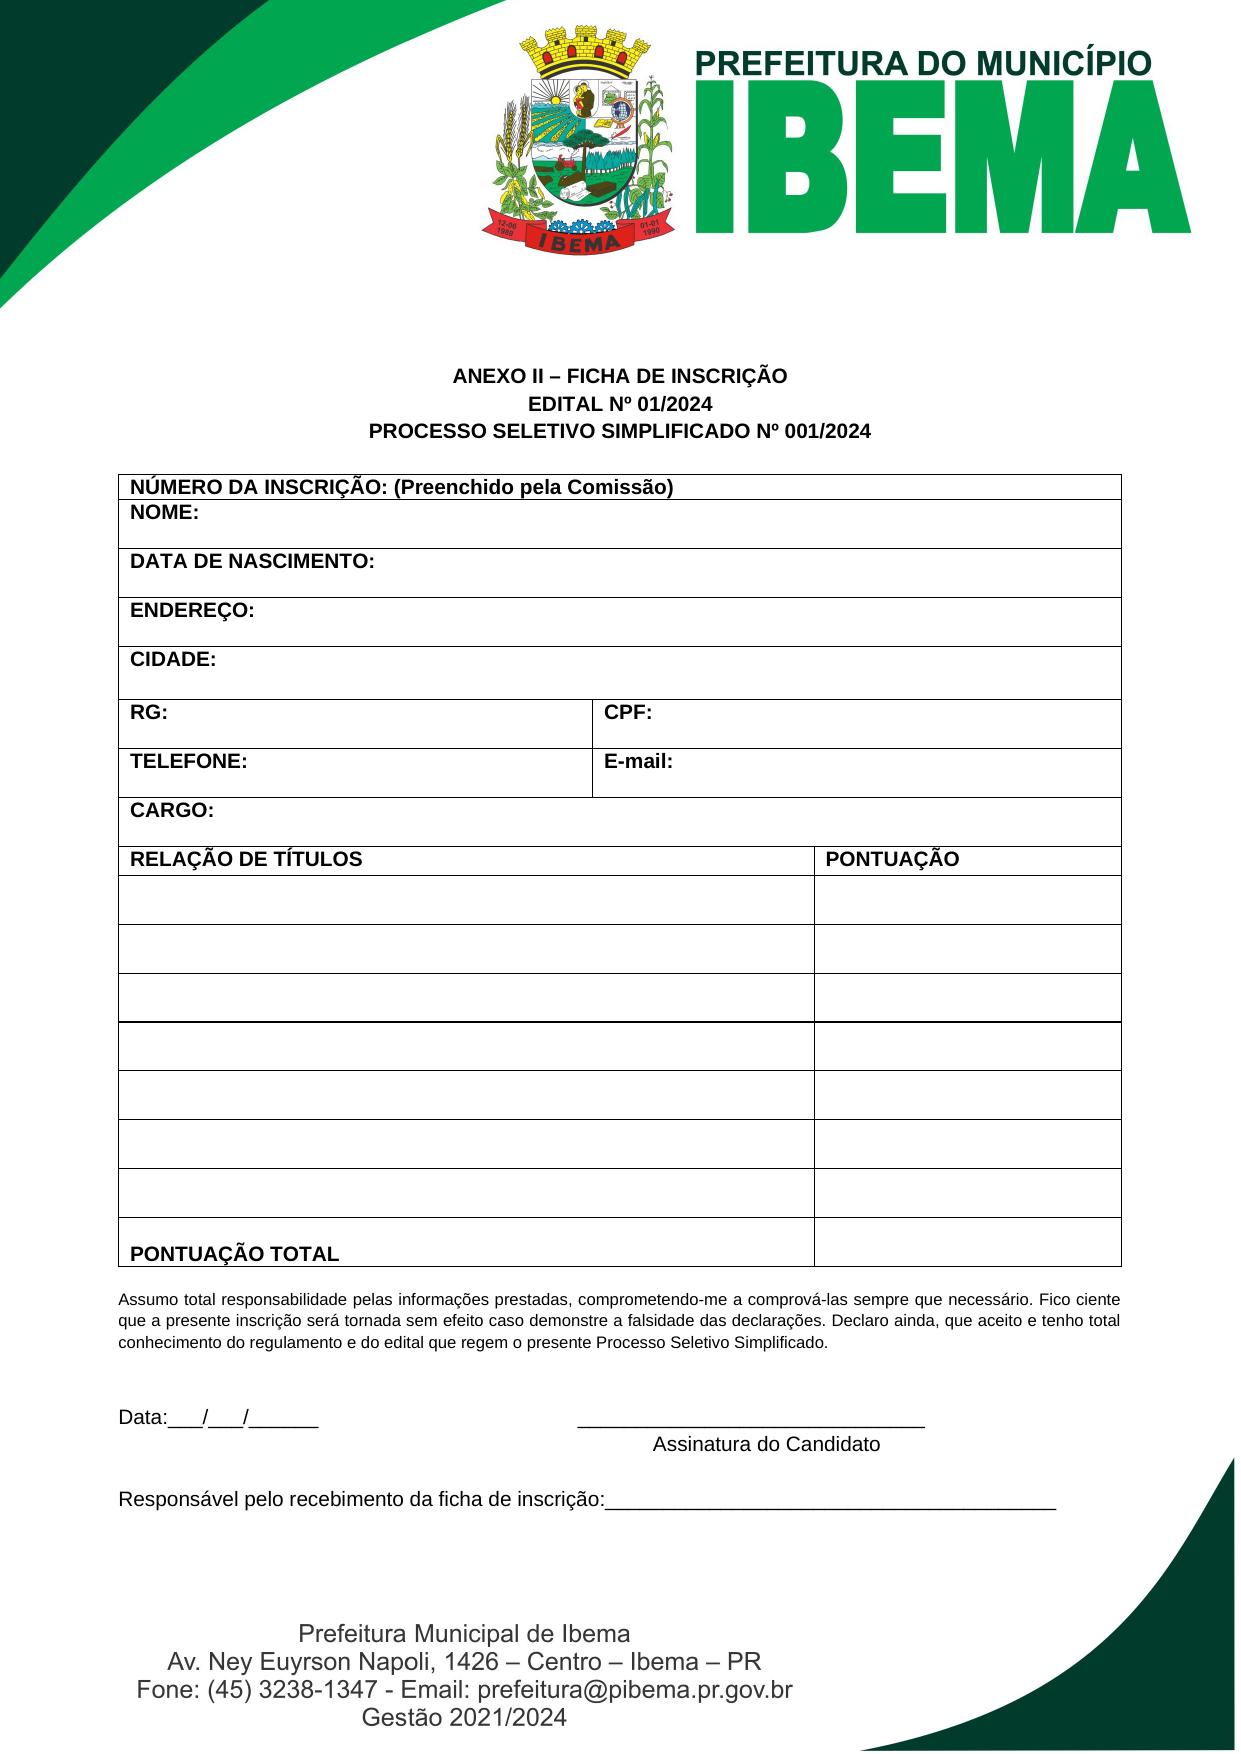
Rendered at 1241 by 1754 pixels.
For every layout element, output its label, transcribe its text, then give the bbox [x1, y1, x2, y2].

table_cell TELEFONE: [119, 749, 592, 797]
table_cell RELAÇÃO DE TÍTULOS [119, 847, 814, 874]
table_cell ENDEREÇO: [119, 598, 1121, 646]
table_cell [815, 1169, 1121, 1217]
table_cell [815, 1023, 1121, 1070]
text PROCESSO SELETIVO SIMPLIFICADO Nº 001/2024 [118, 419, 1122, 443]
table_cell CIDADE: [119, 647, 1121, 699]
text Data:___/___/______ ______________________________ [118, 1405, 1122, 1429]
table_cell [815, 1120, 1121, 1168]
text ANEXO II – FICHA DE INSCRIÇÃO [118, 307, 1122, 388]
picture [0, 0, 1235, 1751]
table_cell [815, 974, 1121, 1021]
table_cell NOME: [119, 500, 1121, 548]
text Assinatura do Candidato [118, 1432, 1122, 1456]
table_cell [815, 1071, 1121, 1119]
table_cell [119, 1169, 814, 1217]
table_cell [815, 876, 1121, 923]
table_cell E-mail: [593, 749, 1121, 797]
text EDITAL Nº 01/2024 [118, 392, 1122, 416]
table_cell [815, 1218, 1121, 1266]
text Assumo total responsabilidade pelas informações prestadas, comprometendo-me a comprová-las sempre que necessário. Fico ciente que a presente inscrição será tornada sem efeito caso demonstre a falsidade das declarações. Declaro ainda, que aceito e tenho total conhecimento do regulamento e do edital que regem o presente Processo Seletivo Simplificado. [118, 1289, 1122, 1352]
table_cell [815, 925, 1121, 972]
table_cell [119, 1120, 814, 1168]
table_header NÚMERO DA INSCRIÇÃO: (Preenchido pela Comissão) [119, 475, 1121, 499]
table_cell [119, 925, 814, 972]
table_cell CARGO: [119, 798, 1121, 846]
table_cell [119, 974, 814, 1021]
text Responsável pelo recebimento da ficha de inscrição:_______________________________________ [118, 1487, 1122, 1511]
table_cell [119, 1023, 814, 1070]
table_cell DATA DE NASCIMENTO: [119, 549, 1121, 597]
table_cell CPF: [593, 700, 1121, 748]
table_cell PONTUAÇÃO TOTAL [119, 1218, 814, 1266]
table_cell RG: [119, 700, 592, 748]
table_cell [119, 876, 814, 923]
table_cell PONTUAÇÃO [815, 847, 1121, 874]
table_cell [119, 1071, 814, 1119]
